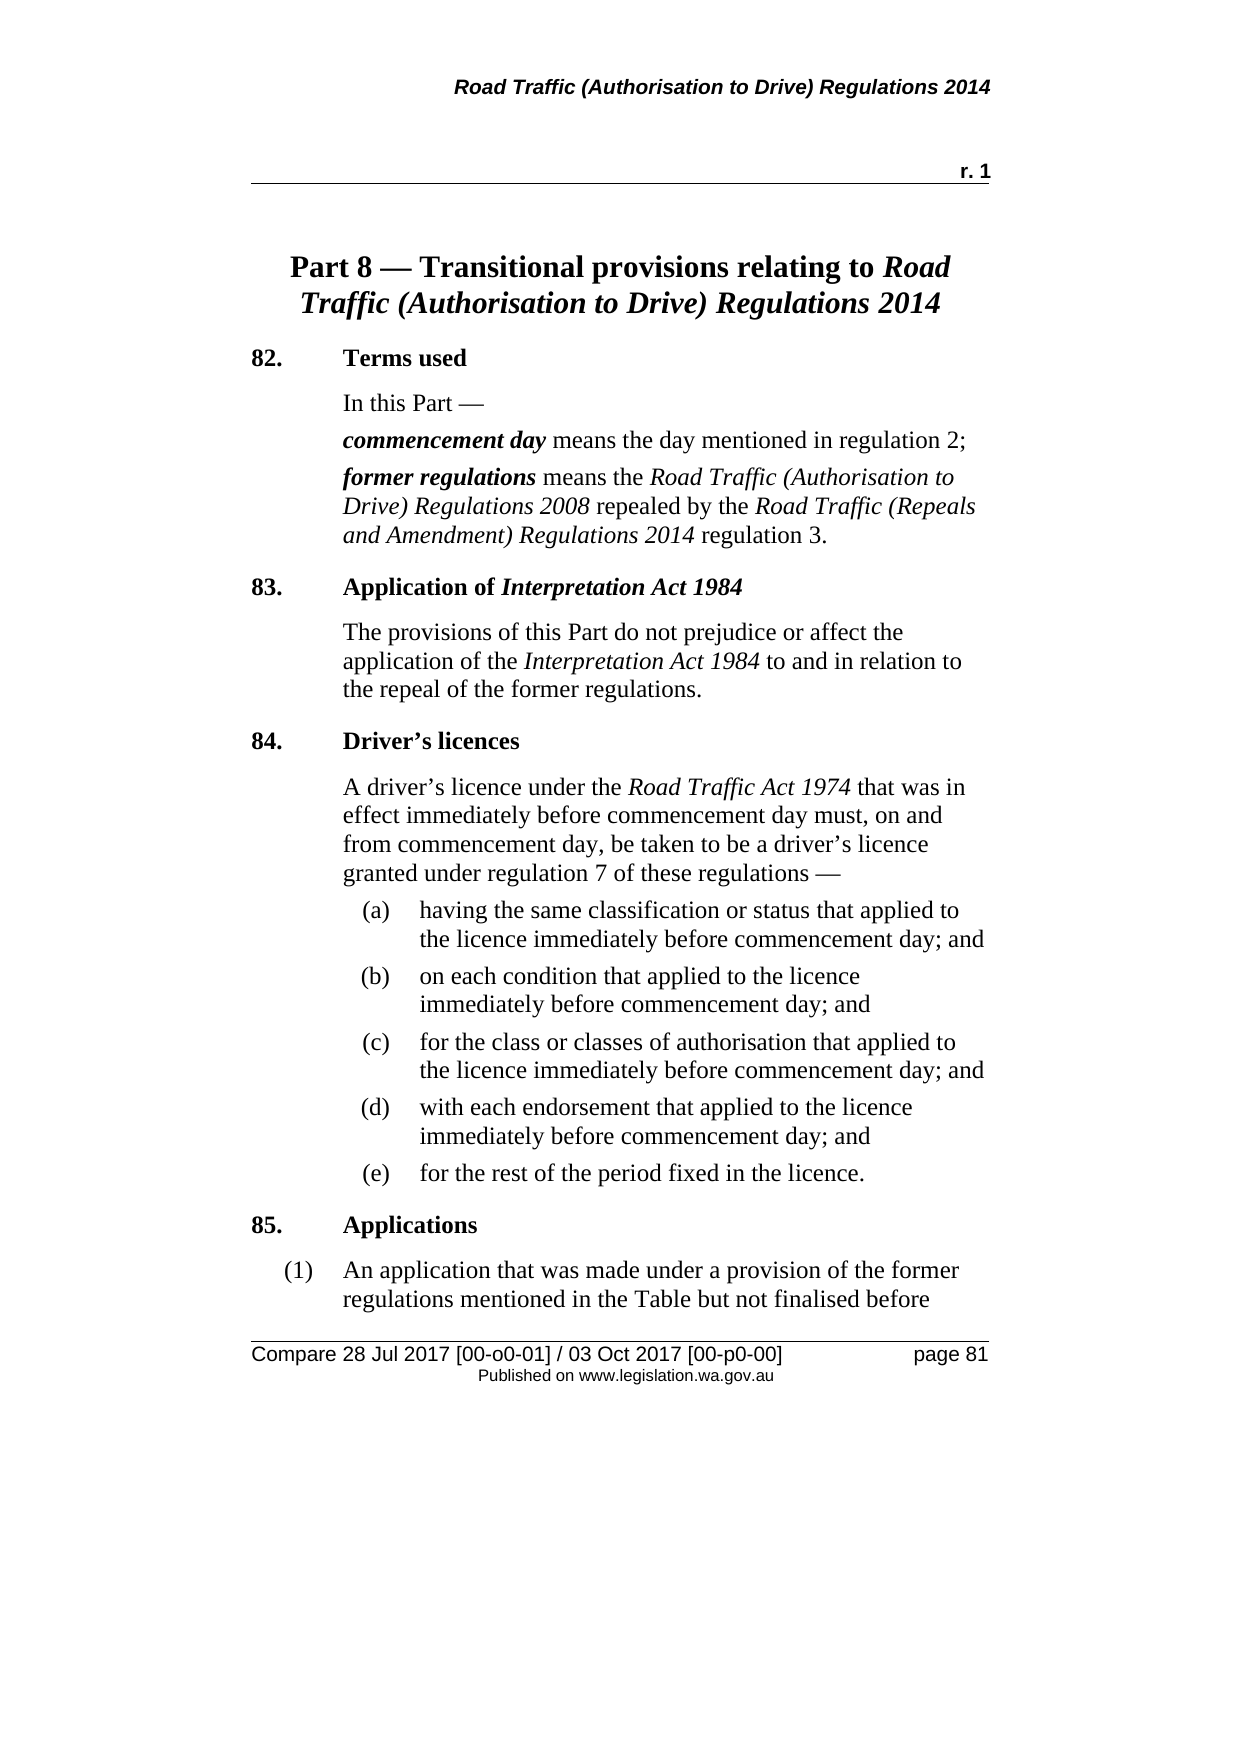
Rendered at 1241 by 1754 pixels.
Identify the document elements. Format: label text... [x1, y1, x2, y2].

subtitle 85. Applications [251, 1210, 989, 1239]
text The provisions of this Part do not prejudice or affect the application of the Interpretation Act 1984 to and in relation to the repeal of the former regulations. [251, 617, 989, 703]
subtitle 84. Driver’s licences [251, 726, 989, 755]
text (c) for the class or classes of authorisation that applied to the licence immediately before commencement day; and [251, 1027, 989, 1084]
text commencement day means the day mentioned in regulation 2; [251, 425, 989, 454]
subtitle Part 8 — Transitional provisions relating to Road Traffic (Authorisation to Drive) Regulations 2014 [251, 248, 989, 320]
subtitle 82. Terms used [251, 343, 989, 372]
text (d) with each endorsement that applied to the licence immediately before commencement day; and [251, 1092, 989, 1150]
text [251, 1255, 989, 1313]
text (a) having the same classification or status that applied to the licence immediately before commencement day; and [251, 895, 989, 952]
text (e) for the rest of the period fixed in the licence. [251, 1158, 989, 1187]
text (b) on each condition that applied to the licence immediately before commencement day; and [251, 961, 989, 1018]
text In this Part — [251, 388, 989, 417]
text former regulations means the Road Traffic (Authorisation to Drive) Regulations 2008 repealed by the Road Traffic (Repeals and Amendment) Regulations 2014 regulation 3. [251, 462, 989, 549]
text A driver’s licence under the Road Traffic Act 1974 that was in effect immediately before commencement day must, on and from commencement day, be taken to be a driver’s licence granted under regulation 7 of these regulations — [251, 772, 989, 887]
subtitle 83. Application of Interpretation Act 1984 [251, 572, 989, 600]
